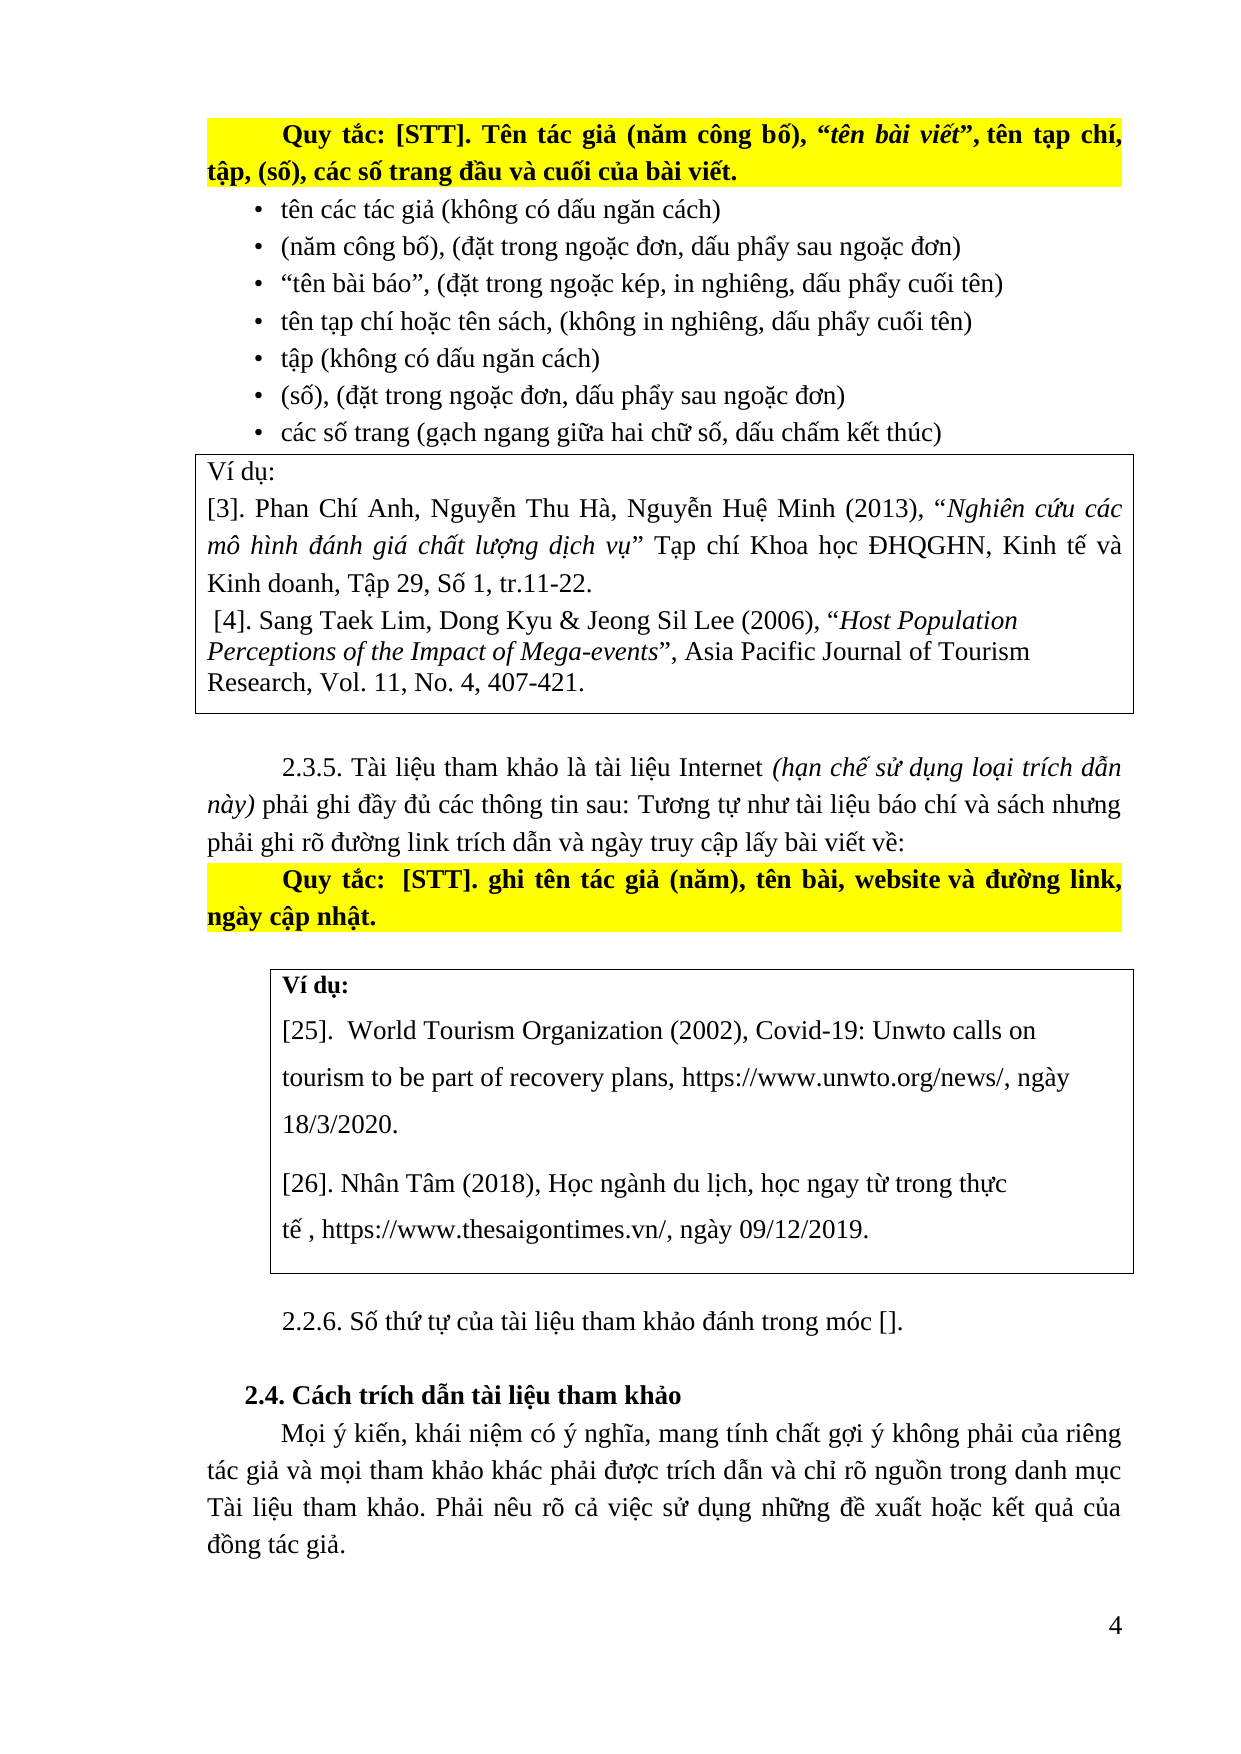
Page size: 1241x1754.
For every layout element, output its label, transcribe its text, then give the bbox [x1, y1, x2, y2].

text • tập (không có dấu ngăn cách) [207, 342, 1122, 373]
text 2.4. Cách trích dẫn tài liệu tham khảo [207, 1379, 1122, 1411]
text • “tên bài báo”, (đặt trong ngoặc kép, in nghiêng, dấu phẩy cuối tên) [207, 267, 1122, 298]
text Quy tắc: [STT]. Tên tác giả (năm công bố), “tên bài viết”, tên tạp chí, tập, (số), các số trang đầu và cuối của bài viết. [207, 118, 1122, 187]
text 2.2.6. Số thứ tự của tài liệu tham khảo đánh trong móc []. [207, 1305, 1122, 1336]
text • tên tạp chí hoặc tên sách, (không in nghiêng, dấu phẩy cuối tên) [207, 304, 1122, 336]
text • (năm công bố), (đặt trong ngoặc đơn, dấu phẩy sau ngoặc đơn) [207, 230, 1122, 261]
text • các số trang (gạch ngang giữa hai chữ số, dấu chấm kết thúc) [207, 416, 1122, 448]
text Mọi ý kiến, khái niệm có ý nghĩa, mang tính chất gợi ý không phải của riêng tác giả và mọi tham khảo khác phải được trích dẫn và chỉ rõ nguồn trong danh mục Tài liệu tham khảo. Phải nêu rõ cả việc sử dụng những đề xuất hoặc kết quả của đồng tác giả. [207, 1417, 1122, 1560]
table_header Ví dụ: [25]. World Tourism Organization (2002), Covid-19: Unwto calls on tourism to be part of recovery plans, https://www.unwto.org/news/, ngày 18/3/2020. [26]. Nhân Tâm (2018), Học ngành du lịch, học ngay từ trong thực tế , https://www.thesaigontimes.vn/, ngày 09/12/2019. [271, 970, 1133, 1273]
table_header Ví dụ: [3]. Phan Chí Anh, Nguyễn Thu Hà, Nguyễn Huệ Minh (2013), “Nghiên cứu các mô hình đánh giá chất lượng dịch vụ” Tạp chí Khoa học ĐHQGHN, Kinh tế và Kinh doanh, Tập 29, Số 1, tr.11-22. [4]. Sang Taek Lim, Dong Kyu & Jeong Sil Lee (2006), “Host Population Perceptions of the Impact of Mega-events”, Asia Pacific Journal of Tourism Research, Vol. 11, No. 4, 407-421. [196, 455, 1133, 713]
text • (số), (đặt trong ngoặc đơn, dấu phẩy sau ngoặc đơn) [207, 379, 1122, 410]
text • tên các tác giả (không có dấu ngăn cách) [207, 193, 1122, 224]
text Quy tắc: [STT]. ghi tên tác giả (năm), tên bài, website và đường link, ngày cập nhật. [207, 863, 1122, 932]
text 2.3.5. Tài liệu tham khảo là tài liệu Internet (hạn chế sử dụng loại trích dẫn này) phải ghi đầy đủ các thông tin sau: Tương tự như tài liệu báo chí và sách nhưng phải ghi rõ đường link trích dẫn và ngày truy cập lấy bài viết về: [207, 751, 1122, 857]
